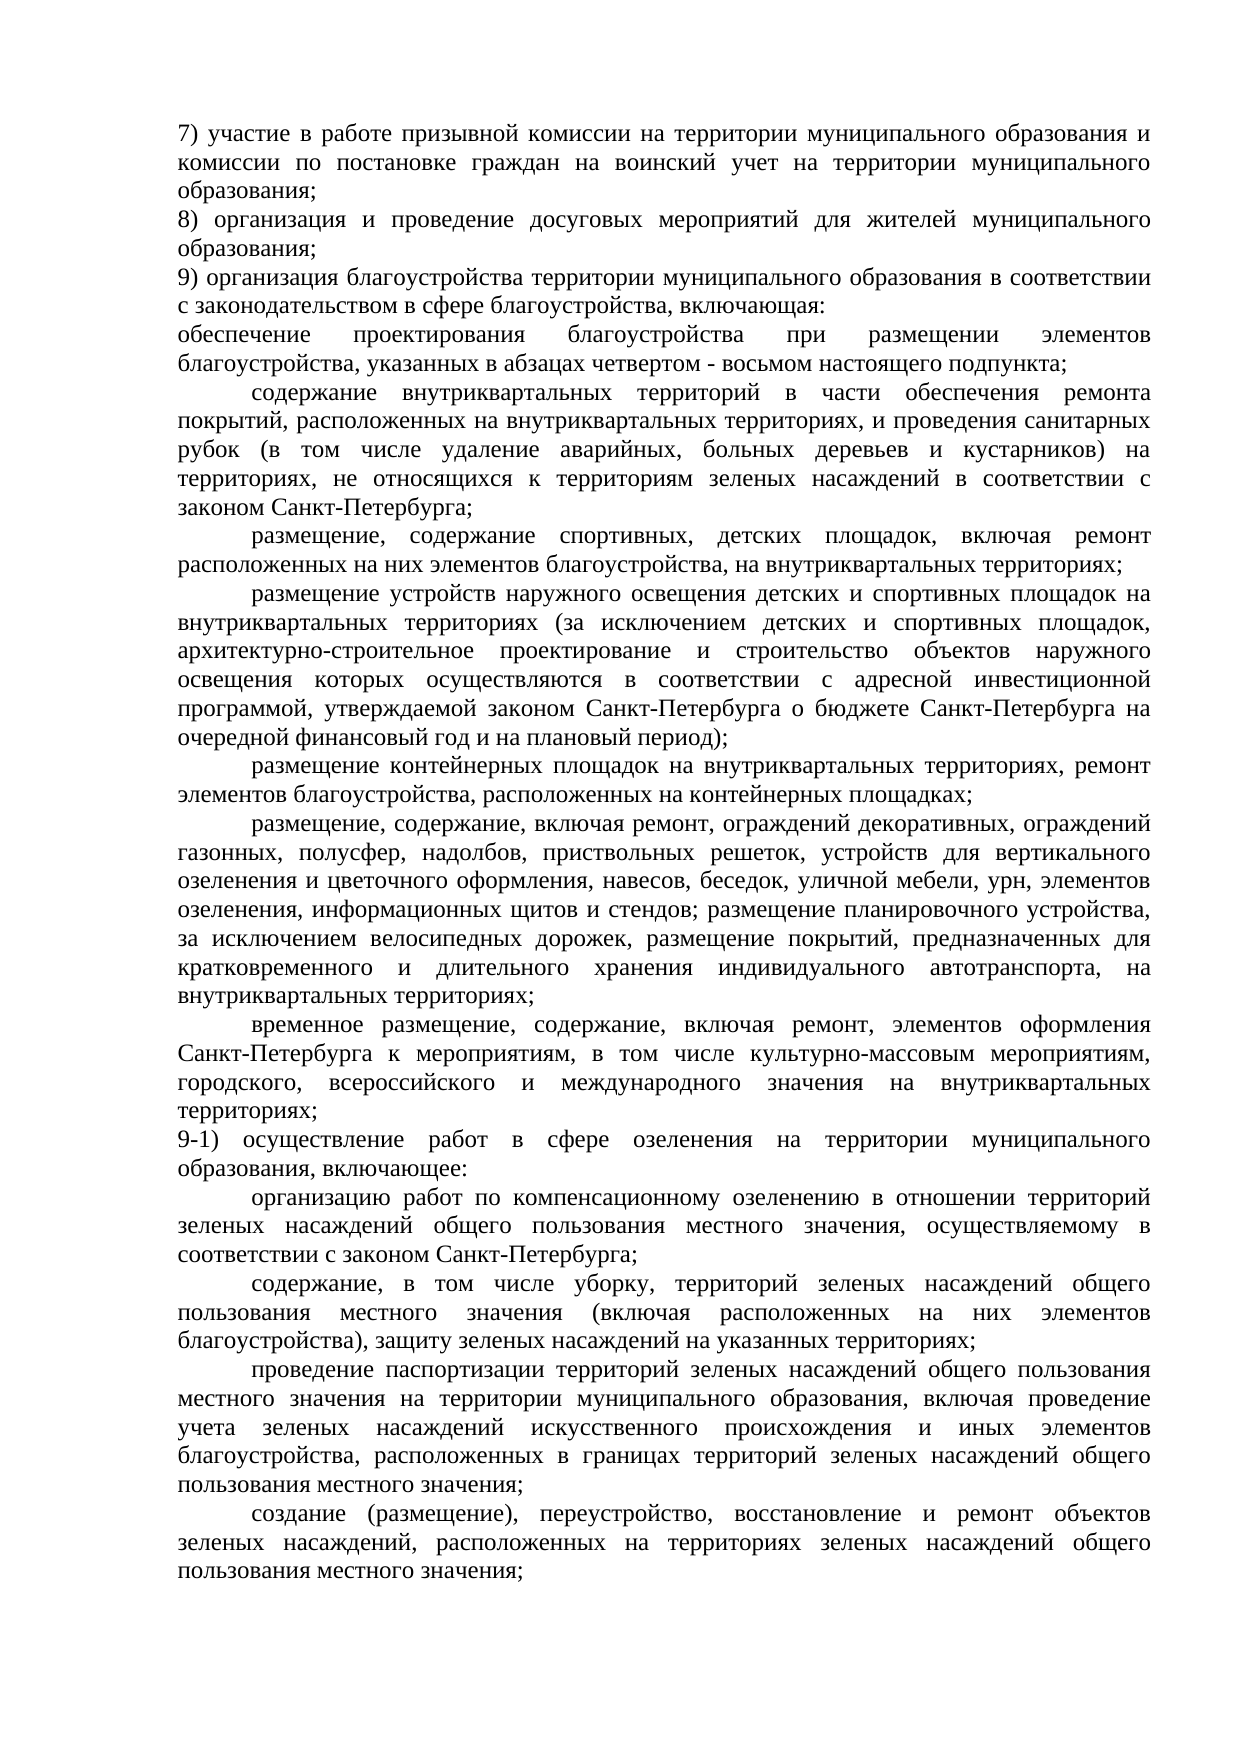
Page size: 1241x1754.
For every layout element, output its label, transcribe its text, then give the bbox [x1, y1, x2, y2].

text 9-1) осуществление работ в сфере озеленения на территории муниципального образования, включающее: [177, 1124, 1152, 1182]
text размещение, содержание спортивных, детских площадок, включая ремонт расположенных на них элементов благоустройства, на внутриквартальных территориях; [177, 521, 1152, 578]
text временное размещение, содержание, включая ремонт, элементов оформления Санкт-Петербурга к мероприятиям, в том числе культурно-массовым мероприятиям, городского, всероссийского и международного значения на внутриквартальных территориях; [177, 1009, 1152, 1124]
text содержание, в том числе уборку, территорий зеленых насаждений общего пользования местного значения (включая расположенных на них элементов благоустройства), защиту зеленых насаждений на указанных территориях; [177, 1268, 1152, 1354]
text 9) организация благоустройства территории муниципального образования в соответствии с законодательством в сфере благоустройства, включающая: [177, 262, 1152, 319]
text организацию работ по компенсационному озеленению в отношении территорий зеленых насаждений общего пользования местного значения, осуществляемому в соответствии с законом Санкт-Петербурга; [177, 1182, 1152, 1268]
text размещение, содержание, включая ремонт, ограждений декоративных, ограждений газонных, полусфер, надолбов, приствольных решеток, устройств для вертикального озеленения и цветочного оформления, навесов, беседок, уличной мебели, урн, элементов озеленения, информационных щитов и стендов; размещение планировочного устройства, за исключением велосипедных дорожек, размещение покрытий, предназначенных для кратковременного и длительного хранения индивидуального автотранспорта, на внутриквартальных территориях; [177, 808, 1152, 1009]
text 8) организация и проведение досуговых мероприятий для жителей муниципального образования; [177, 204, 1152, 262]
text проведение паспортизации территорий зеленых насаждений общего пользования местного значения на территории муниципального образования, включая проведение учета зеленых насаждений искусственного происхождения и иных элементов благоустройства, расположенных в границах территорий зеленых насаждений общего пользования местного значения; [177, 1354, 1152, 1498]
text обеспечение проектирования благоустройства при размещении элементов благоустройства, указанных в абзацах четвертом - восьмом настоящего подпункта; [177, 319, 1152, 377]
text создание (размещение), переустройство, восстановление и ремонт объектов зеленых насаждений, расположенных на территориях зеленых насаждений общего пользования местного значения; [177, 1498, 1152, 1584]
text 7) участие в работе призывной комиссии на территории муниципального образования и комиссии по постановке граждан на воинский учет на территории муниципального образования; [177, 118, 1152, 204]
text размещение контейнерных площадок на внутриквартальных территориях, ремонт элементов благоустройства, расположенных на контейнерных площадках; [177, 751, 1152, 808]
text содержание внутриквартальных территорий в части обеспечения ремонта покрытий, расположенных на внутриквартальных территориях, и проведения санитарных рубок (в том числе удаление аварийных, больных деревьев и кустарников) на территориях, не относящихся к территориям зеленых насаждений в соответствии с законом Санкт-Петербурга; [177, 377, 1152, 521]
text размещение устройств наружного освещения детских и спортивных площадок на внутриквартальных территориях (за исключением детских и спортивных площадок, архитектурно-строительное проектирование и строительство объектов наружного освещения которых осуществляются в соответствии с адресной инвестиционной программой, утверждаемой законом Санкт-Петербурга о бюджете Санкт-Петербурга на очередной финансовый год и на плановый период); [177, 578, 1152, 751]
